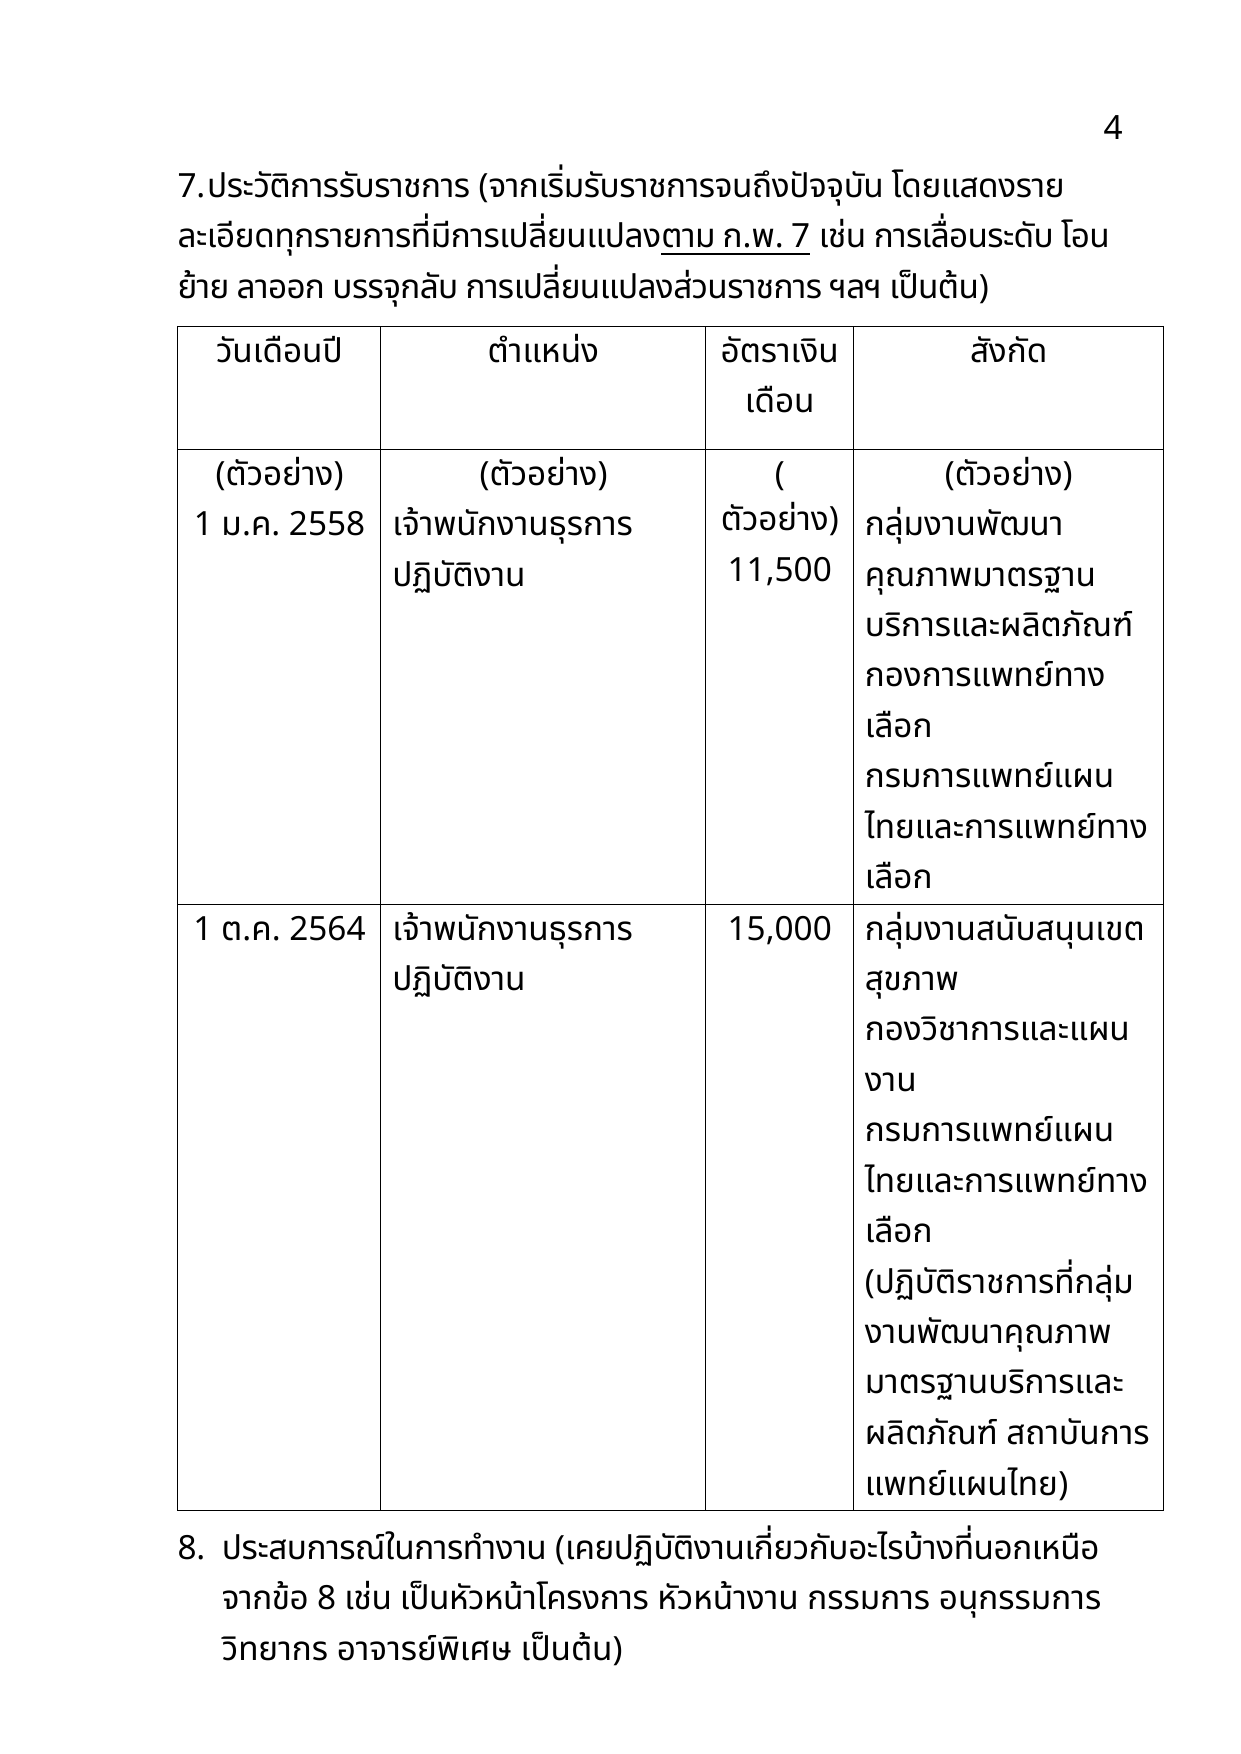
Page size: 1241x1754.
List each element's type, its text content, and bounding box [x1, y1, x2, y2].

table_cell (ตัวอย่าง) เจ้าพนักงานธุรการปฏิบัติงาน [381, 450, 705, 903]
table_cell 1 ต.ค. 2564 [178, 905, 380, 1510]
table_header อัตราเงินเดือน [706, 327, 853, 448]
table_cell (ตัวอย่าง) 1 ม.ค. 2558 [178, 450, 380, 903]
table_header วันเดือนปี [178, 327, 380, 448]
text 4 [177, 103, 1122, 149]
table_cell เจ้าพนักงานธุรการปฏิบัติงาน [381, 905, 705, 1510]
table_cell (ตัวอย่าง) กลุ่มงานพัฒนาคุณภาพมาตรฐานบริการและผลิตภัณฑ์ กองการแพทย์ทางเลือก กรมการแพทย์แผนไทยและการแพทย์ทางเลือก [854, 450, 1163, 903]
table_header ตำแหน่ง [381, 327, 705, 448]
list ประวัติการรับราชการ (จากเริ่มรับราชการจนถึงปัจจุบัน โดยแสดงรายละเอียดทุกรายการที่มีการเปลี่ยนแปลงตาม ก.พ. 7 เช่น การเลื่อนระดับ โอน ย้าย ลาออก บรรจุกลับ การเปลี่ยนแปลงส่วนราชการ ฯลฯ เป็นต้น) [177, 161, 1122, 313]
table_header สังกัด [854, 327, 1163, 448]
table_cell กลุ่มงานสนับสนุนเขตสุขภาพ กองวิชาการและแผนงาน กรมการแพทย์แผนไทยและการแพทย์ทางเลือก (ปฏิบัติราชการที่กลุ่มงานพัฒนาคุณภาพมาตรฐานบริการและผลิตภัณฑ์ สถาบันการแพทย์แผนไทย) [854, 905, 1163, 1510]
table_cell (ตัวอย่าง) 11,500 [706, 450, 853, 903]
table_cell 15,000 [706, 905, 853, 1510]
list ประสบการณ์ในการทำงาน (เคยปฏิบัติงานเกี่ยวกับอะไรบ้างที่นอกเหนือจากข้อ 8 เช่น เป็นหัวหน้าโครงการ หัวหน้างาน กรรมการ อนุกรรมการ วิทยากร อาจารย์พิเศษ เป็นต้น) [177, 1523, 1122, 1675]
